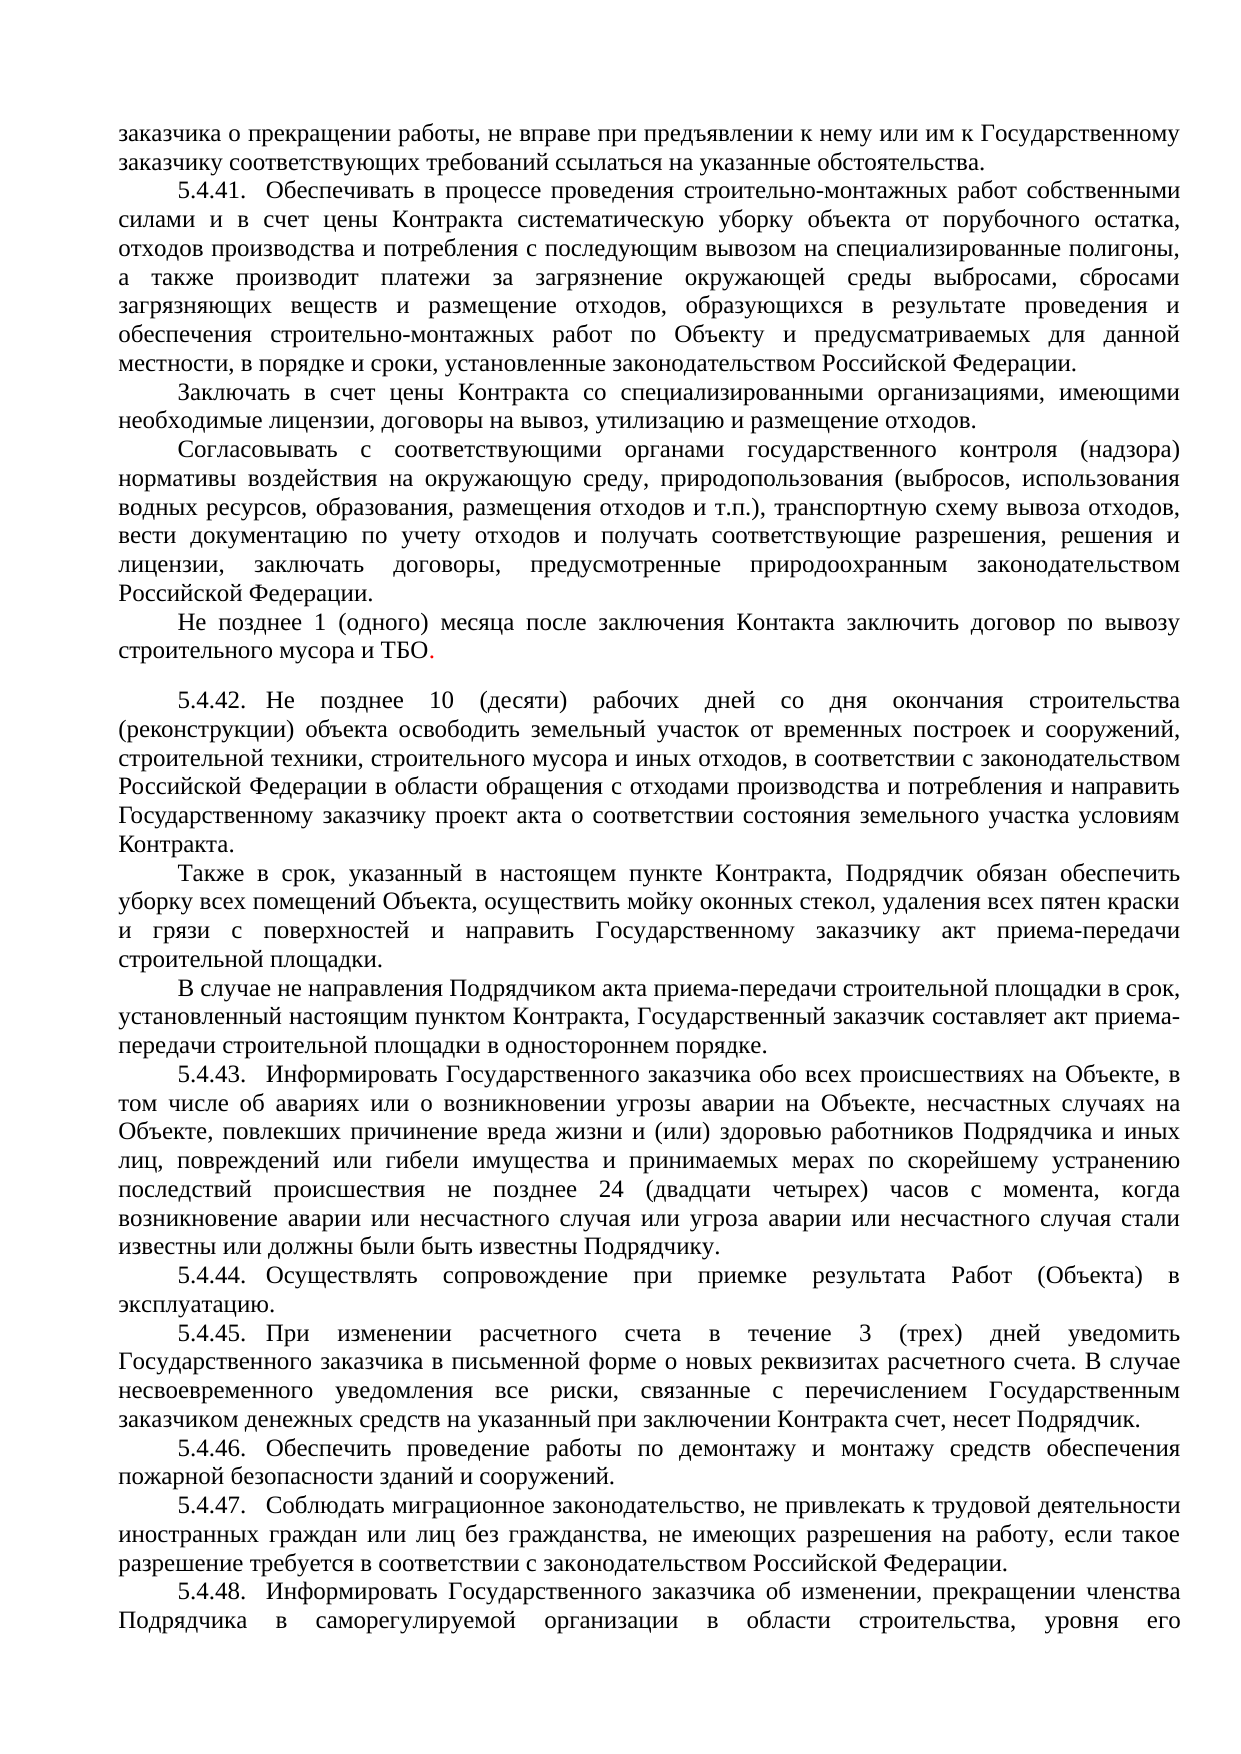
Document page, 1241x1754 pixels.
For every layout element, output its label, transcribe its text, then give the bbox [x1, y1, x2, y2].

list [118, 1576, 1181, 1634]
list При изменении расчетного счета в течение 3 (трех) дней уведомить Государственного заказчика в письменной форме о новых реквизитах расчетного счета. В случае несвоевременного уведомления все риски, связанные с перечислением Государственным заказчиком денежных средств на указанный при заключении Контракта счет, несет Подрядчик. [118, 1318, 1181, 1433]
list Осуществлять сопровождение при приемке результата Работ (Объекта) в эксплуатацию. [118, 1260, 1181, 1318]
text Также в срок, указанный в настоящем пункте Контракта, Подрядчик обязан обеспечить уборку всех помещений Объекта, осуществить мойку оконных стекол, удаления всех пятен краски и грязи с поверхностей и направить Государственному заказчику акт приема-передачи строительной площадки. [118, 858, 1181, 973]
list Обеспечивать в процессе проведения строительно-монтажных работ собственными силами и в счет цены Контракта систематическую уборку объекта от порубочного остатка, отходов производства и потребления с последующим вывозом на специализированные полигоны, а также производит платежи за загрязнение окружающей среды выбросами, сбросами загрязняющих веществ и размещение отходов, образующихся в результате проведения и обеспечения строительно-монтажных работ по Объекту и предусматриваемых для данной местности, в порядке и сроки, установленные законодательством Российской Федерации. [118, 176, 1181, 377]
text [118, 118, 1181, 176]
text Согласовывать с соответствующими органами государственного контроля (надзора) нормативы воздействия на окружающую среду, природопользования (выбросов, использования водных ресурсов, образования, размещения отходов и т.п.), транспортную схему вывоза отходов, вести документацию по учету отходов и получать соответствующие разрешения, решения и лицензии, заключать договоры, предусмотренные природоохранным законодательством Российской Федерации. [118, 434, 1181, 607]
text Не позднее 1 (одного) месяца после заключения Контакта заключить договор по вывозу строительного мусора и ТБО. [118, 607, 1181, 664]
list Информировать Государственного заказчика обо всех происшествиях на Объекте, в том числе об авариях или о возникновении угрозы аварии на Объекте, несчастных случаях на Объекте, повлекших причинение вреда жизни и (или) здоровью работников Подрядчика и иных лиц, повреждений или гибели имущества и принимаемых мерах по скорейшему устранению последствий происшествия не позднее 24 (двадцати четырех) часов с момента, когда возникновение аварии или несчастного случая или угроза аварии или несчастного случая стали известны или должны были быть известны Подрядчику. [118, 1059, 1181, 1260]
text В случае не направления Подрядчиком акта приема-передачи строительной площадки в срок, установленный настоящим пунктом Контракта, Государственный заказчик составляет акт приема-передачи строительной площадки в одностороннем порядке. [118, 973, 1181, 1059]
list Не позднее 10 (десяти) рабочих дней со дня окончания строительства (реконструкции) объекта освободить земельный участок от временных построек и сооружений, строительной техники, строительного мусора и иных отходов, в соответствии с законодательством Российской Федерации в области обращения с отходами производства и потребления и направить Государственному заказчику проект акта о соответствии состояния земельного участка условиям Контракта. [118, 685, 1181, 858]
text Заключать в счет цены Контракта со специализированными организациями, имеющими необходимые лицензии, договоры на вывоз, утилизацию и размещение отходов. [118, 377, 1181, 434]
list Соблюдать миграционное законодательство, не привлекать к трудовой деятельности иностранных граждан или лиц без гражданства, не имеющих разрешения на работу, если такое разрешение требуется в соответствии с законодательством Российской Федерации. [118, 1490, 1181, 1576]
list Обеспечить проведение работы по демонтажу и монтажу средств обеспечения пожарной безопасности зданий и сооружений. [118, 1433, 1181, 1490]
